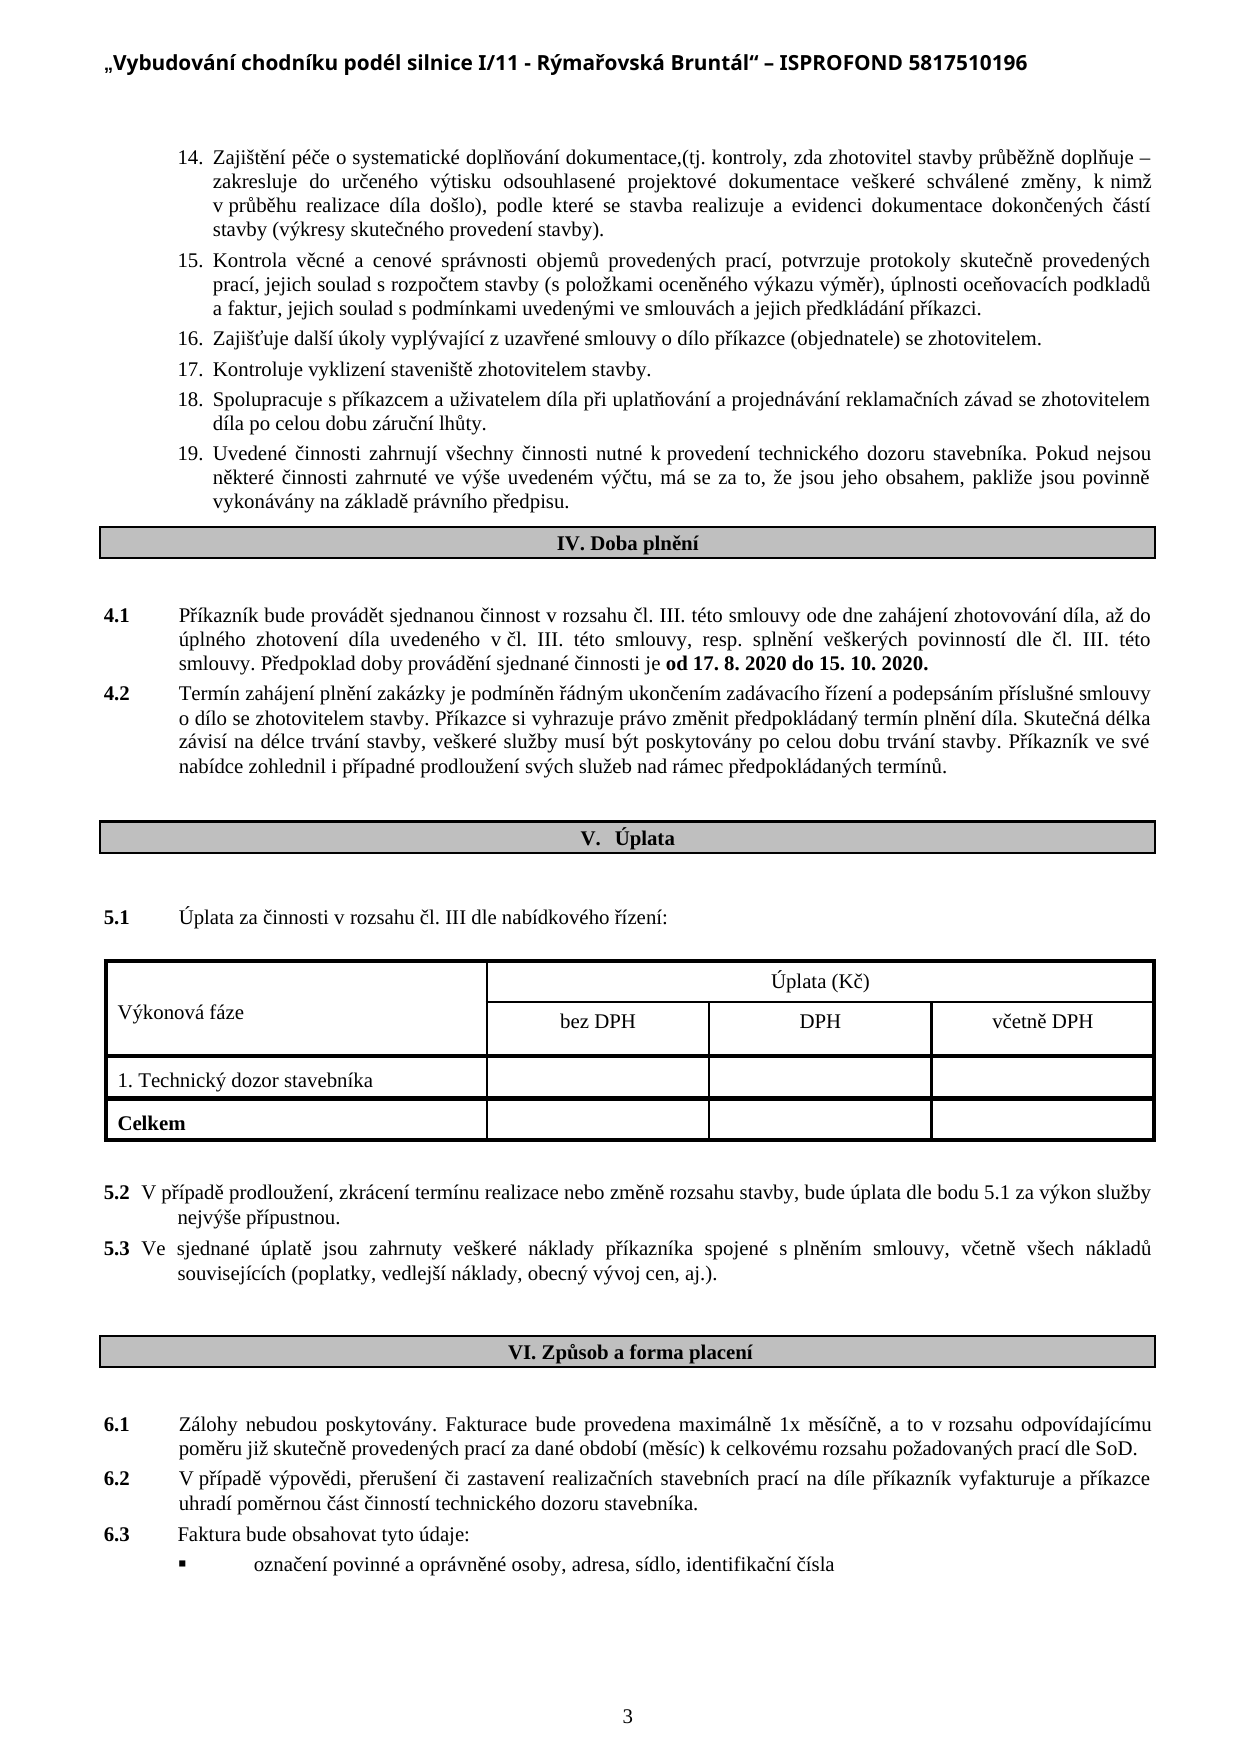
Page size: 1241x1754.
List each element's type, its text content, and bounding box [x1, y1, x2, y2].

table_header Úplata (Kč) [488, 963, 1152, 1001]
table_cell bez DPH [488, 1003, 708, 1054]
list označení povinné a oprávněné osoby, adresa, sídlo, identifikační čísla [177, 1552, 1152, 1576]
text V. Úplata [101, 823, 1154, 852]
list Spolupracuje s příkazcem a uživatelem díla při uplatňování a projednávání reklamačních závad se zhotovitelem díla po celou dobu záruční lhůty. [177, 387, 1152, 435]
table_cell [488, 1101, 708, 1138]
list Ve sjednané úplatě jsou zahrnuty veškeré náklady příkazníka spojené s plněním smlouvy, včetně všech nákladů souvisejících (poplatky, vedlejší náklady, obecný vývoj cen, aj.). [103, 1235, 1152, 1285]
table_cell [710, 1101, 930, 1138]
table_cell [710, 1058, 930, 1096]
table_cell 1. Technický dozor stavebníka [108, 1058, 486, 1096]
list Příkazník bude provádět sjednanou činnost v rozsahu čl. III. této smlouvy ode dne zahájení zhotovování díla, až do úplného zhotovení díla uvedeného v čl. III. této smlouvy, resp. splnění veškerých povinností dle čl. III. této smlouvy. Předpoklad doby provádění sjednané činnosti je od 17. 8. 2020 do 15. 10. 2020. [103, 603, 1152, 675]
table_cell Celkem [108, 1101, 486, 1138]
list V případě výpovědi, přerušení či zastavení realizačních stavebních prací na díle příkazník vyfakturuje a příkazce uhradí poměrnou část činností technického dozoru stavebníka. [103, 1466, 1152, 1514]
table_cell DPH [710, 1003, 930, 1054]
list Úplata za činnosti v rozsahu čl. III dle nabídkového řízení: [103, 904, 1152, 929]
list Zajištění péče o systematické doplňování dokumentace,(tj. kontroly, zda zhotovitel stavby průběžně doplňuje – zakresluje do určeného výtisku odsouhlasené projektové dokumentace veškeré schválené změny, k nimž v průběhu realizace díla došlo), podle které se stavba realizuje a evidenci dokumentace dokončených částí stavby (výkresy skutečného provedení stavby). [177, 145, 1152, 241]
text VI. Způsob a forma placení [101, 1337, 1154, 1366]
table_header Výkonová fáze [108, 963, 486, 1054]
list Zajišťuje další úkoly vyplývající z uzavřené smlouvy o dílo příkazce (objednatele) se zhotovitelem. [177, 326, 1152, 350]
text IV. Doba plnění [101, 528, 1154, 557]
list Zálohy nebudou poskytovány. Fakturace bude provedena maximálně 1x měsíčně, a to v rozsahu odpovídajícímu poměru již skutečně provedených prací za dané období (měsíc) k celkovému rozsahu požadovaných prací dle SoD. [103, 1412, 1152, 1460]
list Faktura bude obsahovat tyto údaje: [103, 1521, 1152, 1546]
table_cell [488, 1058, 708, 1096]
table_cell [933, 1058, 1152, 1096]
list Termín zahájení plnění zakázky je podmíněn řádným ukončením zadávacího řízení a podepsáním příslušné smlouvy o dílo se zhotovitelem stavby. Příkazce si vyhrazuje právo změnit předpokládaný termín plnění díla. Skutečná délka závisí na délce trvání stavby, veškeré služby musí být poskytovány po celou dobu trvání stavby. Příkazník ve své nabídce zohlednil i případné prodloužení svých služeb nad rámec předpokládaných termínů. [103, 681, 1152, 778]
list Kontroluje vyklizení staveniště zhotovitelem stavby. [177, 356, 1152, 381]
table_cell včetně DPH [933, 1003, 1152, 1054]
table_cell [933, 1101, 1152, 1138]
list V případě prodloužení, zkrácení termínu realizace nebo změně rozsahu stavby, bude úplata dle bodu 5.1 za výkon služby nejvýše přípustnou. [103, 1179, 1152, 1229]
list Kontrola věcné a cenové správnosti objemů provedených prací, potvrzuje protokoly skutečně provedených prací, jejich soulad s rozpočtem stavby (s položkami oceněného výkazu výměr), úplnosti oceňovacích podkladů a faktur, jejich soulad s podmínkami uvedenými ve smlouvách a jejich předkládání příkazci. [177, 248, 1152, 320]
list Uvedené činnosti zahrnují všechny činnosti nutné k provedení technického dozoru stavebníka. Pokud nejsou některé činnosti zahrnuté ve výše uvedeném výčtu, má se za to, že jsou jeho obsahem, pakliže jsou povinně vykonávány na základě právního předpisu. [177, 441, 1152, 513]
